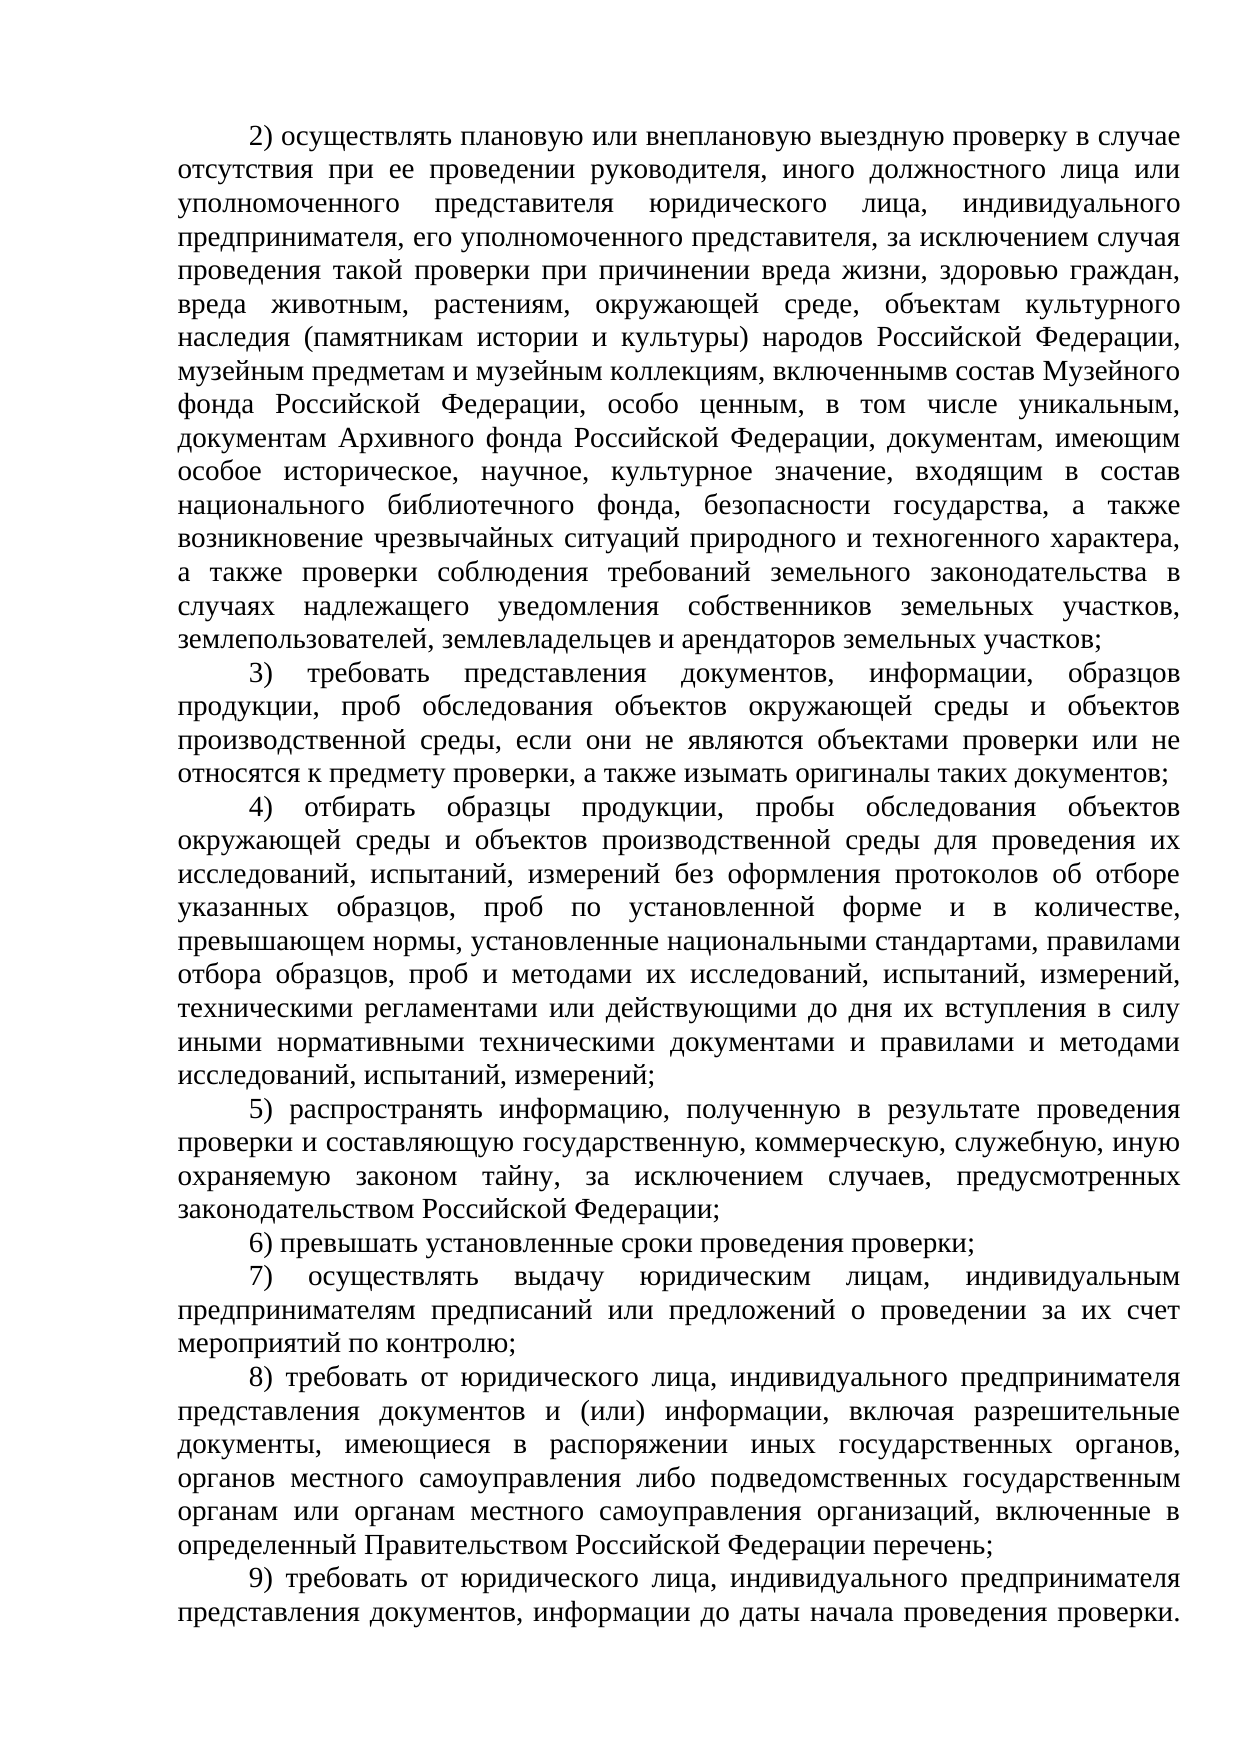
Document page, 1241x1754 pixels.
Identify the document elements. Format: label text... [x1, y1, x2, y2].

text 4) отбирать образцы продукции, пробы обследования объектов окружающей среды и объектов производственной среды для проведения их исследований, испытаний, измерений без оформления протоколов об отборе указанных образцов, проб по установленной форме и в количестве, превышающем нормы, установленные национальными стандартами, правилами отбора образцов, проб и методами их исследований, испытаний, измерений, техническими регламентами или действующими до дня их вступления в силу иными нормативными техническими документами и правилами и методами исследований, испытаний, измерений; [177, 789, 1181, 1091]
text 5) распространять информацию, полученную в результате проведения проверки и составляющую государственную, коммерческую, служебную, иную охраняемую законом тайну, за исключением случаев, предусмотренных законодательством Российской Федерации; [177, 1091, 1181, 1225]
text 8) требовать от юридического лица, индивидуального предпринимателя представления документов и (или) информации, включая разрешительные документы, имеющиеся в распоряжении иных государственных органов, органов местного самоуправления либо подведомственных государственным органам или органам местного самоуправления организаций, включенные в определенный Правительством Российской Федерации перечень; [177, 1359, 1181, 1560]
text 2) осуществлять плановую или внеплановую выездную проверку в случае отсутствия при ее проведении руководителя, иного должностного лица или уполномоченного представителя юридического лица, индивидуального предпринимателя, его уполномоченного представителя, за исключением случая проведения такой проверки при причинении вреда жизни, здоровью граждан, вреда животным, растениям, окружающей среде, объектам культурного наследия (памятникам истории и культуры) народов Российской Федерации, музейным предметам и музейным коллекциям, включеннымв состав Музейного фонда Российской Федерации, особо ценным, в том числе уникальным, документам Архивного фонда Российской Федерации, документам, имеющим особое историческое, научное, культурное значение, входящим в состав национального библиотечного фонда, безопасности государства, а также возникновение чрезвычайных ситуаций природного и техногенного характера, а также проверки соблюдения требований земельного законодательства в случаях надлежащего уведомления собственников земельных участков, землепользователей, землевладельцев и арендаторов земельных участков; [177, 118, 1181, 655]
text 6) превышать установленные сроки проведения проверки; [177, 1225, 1181, 1258]
text 7) осуществлять выдачу юридическим лицам, индивидуальным предпринимателям предписаний или предложений о проведении за их счет мероприятий по контролю; [177, 1258, 1181, 1359]
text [177, 1560, 1181, 1627]
text 3) требовать представления документов, информации, образцов продукции, проб обследования объектов окружающей среды и объектов производственной среды, если они не являются объектами проверки или не относятся к предмету проверки, а также изымать оригиналы таких документов; [177, 655, 1181, 789]
